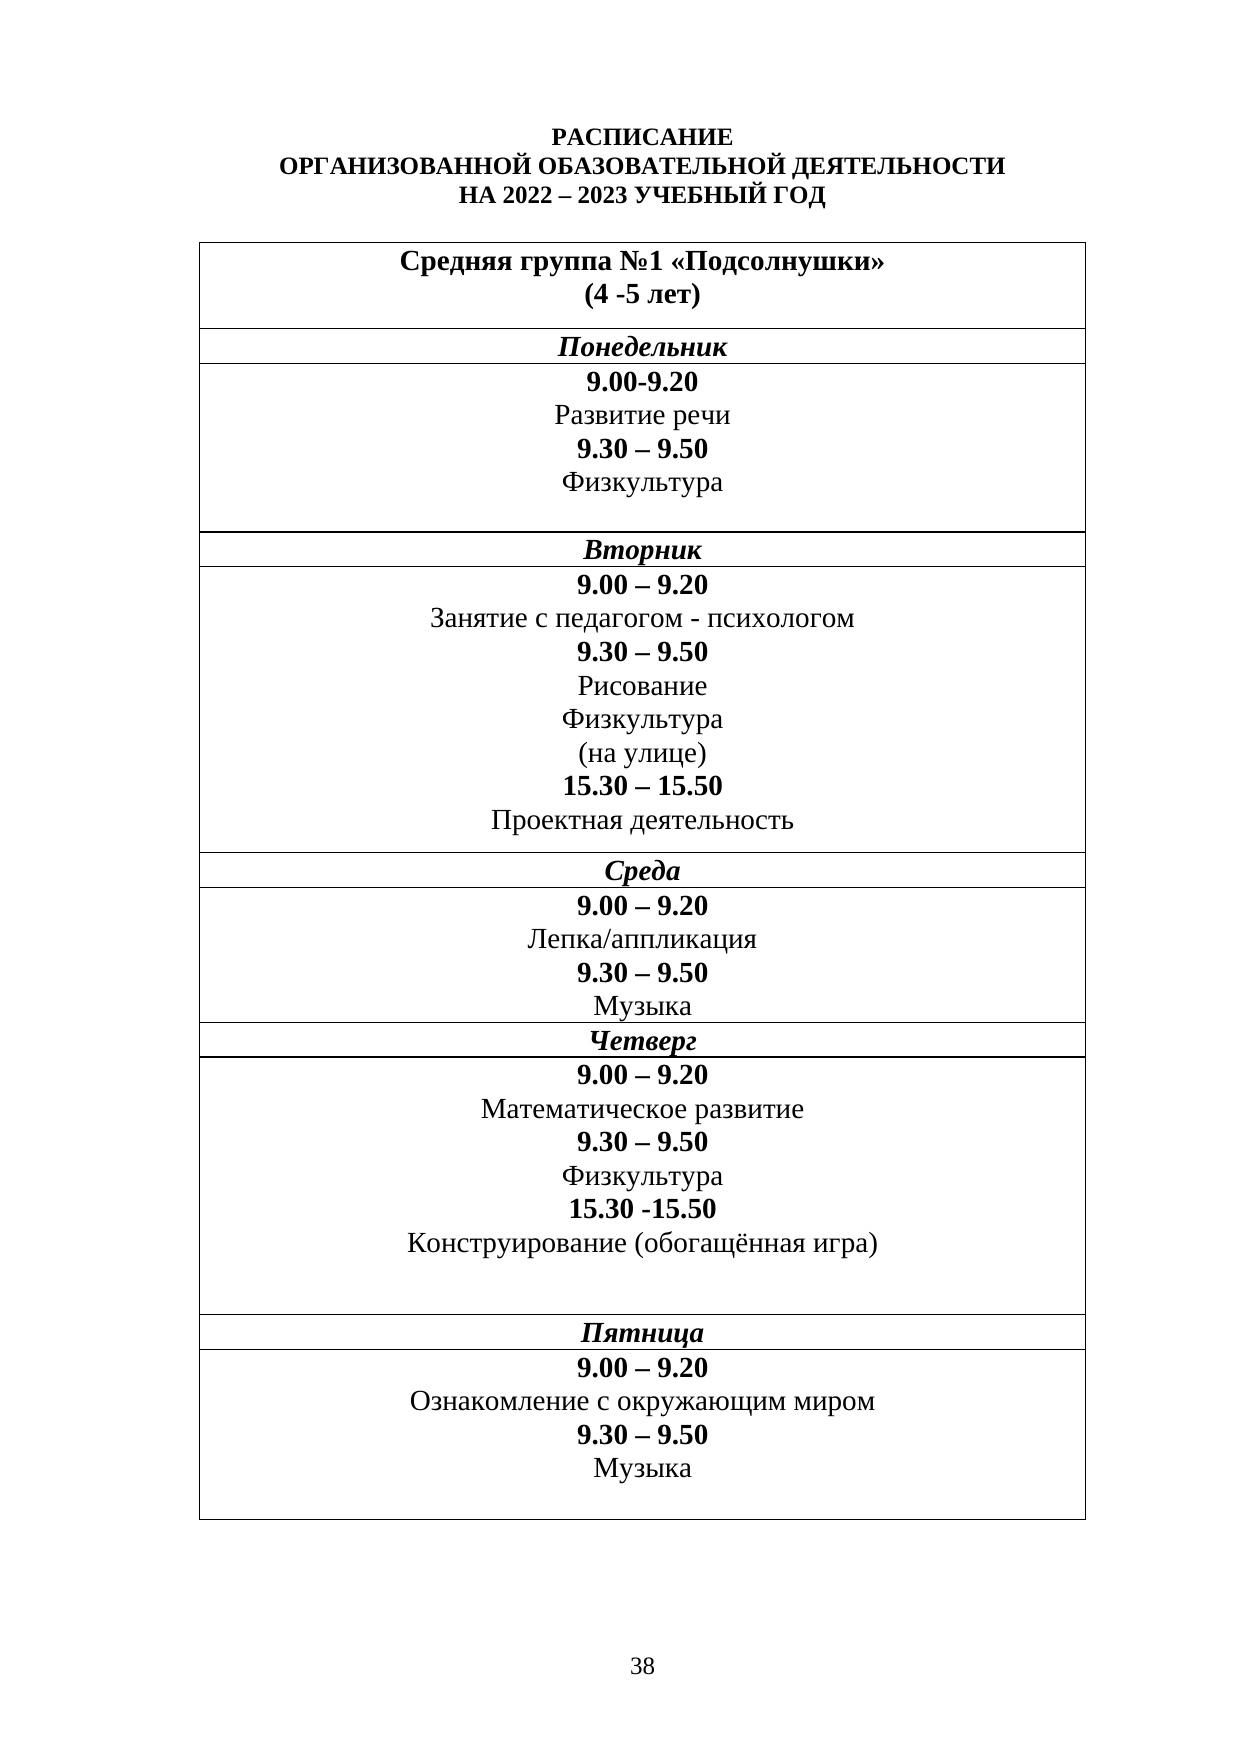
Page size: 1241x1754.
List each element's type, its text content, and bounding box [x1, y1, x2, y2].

text РАСПИСАНИЕ [103, 122, 1181, 151]
table_cell Четверг [200, 1023, 1085, 1056]
table_cell 9.00 – 9.20 Лепка/аппликация 9.30 – 9.50 Музыка [200, 888, 1085, 1022]
table_header Средняя группа №1 «Подсолнушки» (4 -5 лет) [200, 243, 1085, 328]
text ОРГАНИЗОВАННОЙ ОБАЗОВАТЕЛЬНОЙ ДЕЯТЕЛЬНОСТИ [103, 151, 1181, 180]
table_cell Вторник [200, 533, 1085, 566]
table_cell Понедельник [200, 329, 1085, 363]
table_cell Пятница [200, 1315, 1085, 1349]
table_cell 9.00 – 9.20 Ознакомление с окружающим миром 9.30 – 9.50 Музыка [200, 1350, 1085, 1519]
table_cell Среда [200, 853, 1085, 887]
table_cell 9.00-9.20 Развитие речи 9.30 – 9.50 Физкультура [200, 364, 1085, 531]
text НА 2022 – 2023 УЧЕБНЫЙ ГОД [103, 180, 1181, 208]
table_cell 9.00 – 9.20 Математическое развитие 9.30 – 9.50 Физкультура 15.30 -15.50 Конструирование (обогащённая игра) [200, 1058, 1085, 1314]
table_cell 9.00 – 9.20 Занятие с педагогом - психологом 9.30 – 9.50 Рисование Физкультура (на улице) 15.30 – 15.50 Проектная деятельность [200, 567, 1085, 852]
